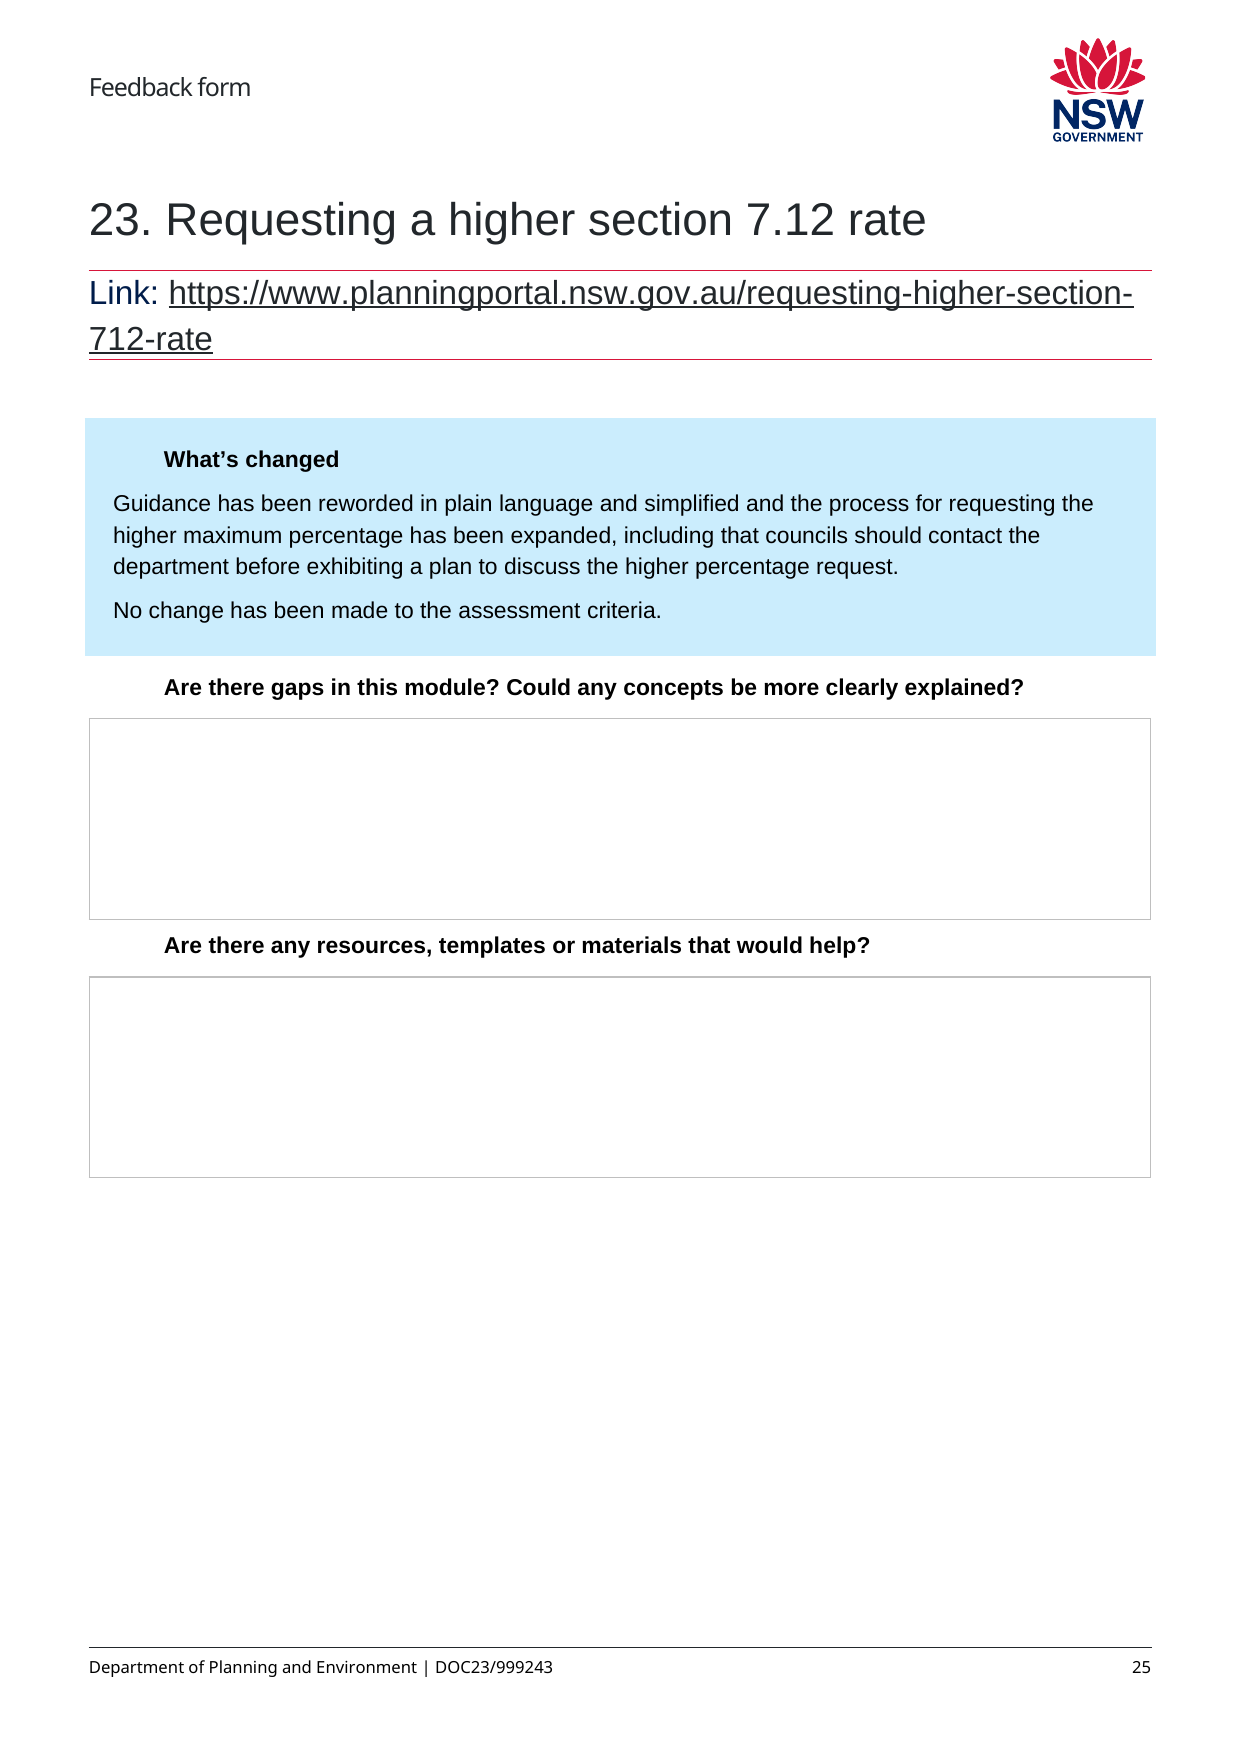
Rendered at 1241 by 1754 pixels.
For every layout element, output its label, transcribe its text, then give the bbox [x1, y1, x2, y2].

table_header [90, 719, 1150, 919]
list Guidance has been reworded in plain language and simplified and the process for requesting the higher maximum percentage has been expanded, including that councils should contact the department before exhibiting a plan to discuss the higher percentage request. [94, 462, 1146, 569]
subtitle 23. Requesting a higher section 7.12 rate [89, 192, 1152, 245]
list No change has been made to the assessment criteria. [94, 569, 1146, 647]
text Link: https://www.planningportal.nsw.gov.au/requesting-higher-section-712-rate [89, 271, 1152, 359]
text Are there gaps in this module? Could any concepts be more clearly explained? [89, 674, 1152, 700]
text Are there any resources, templates or materials that would help? [89, 932, 1152, 959]
text What’s changed [94, 428, 1146, 462]
table_header [90, 978, 1150, 1177]
picture [1050, 38, 1146, 142]
